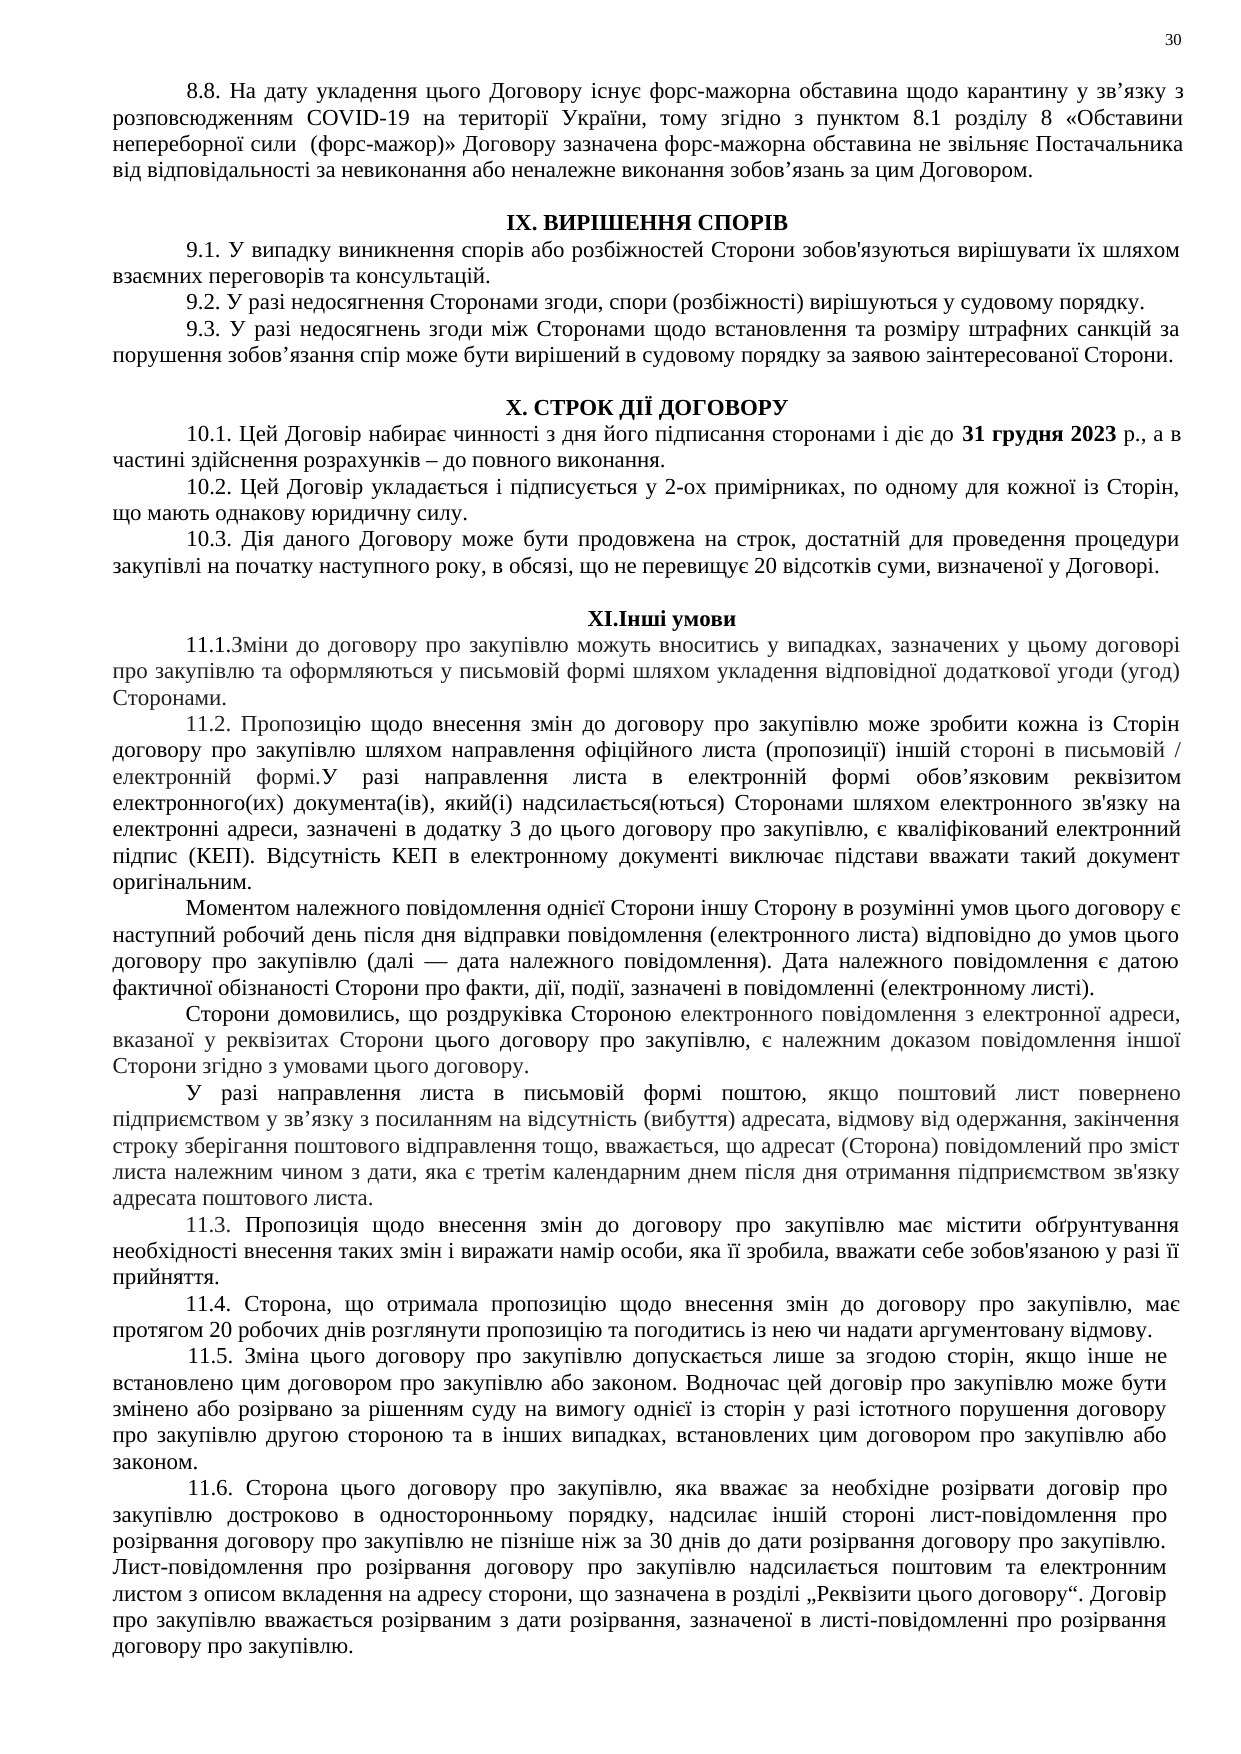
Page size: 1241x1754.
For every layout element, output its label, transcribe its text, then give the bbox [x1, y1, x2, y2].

text 11.5. Зміна цього договору про закупівлю допускається лише за згодою сторін, якщо інше не встановлено цим договором про закупівлю або законом. Водночас цей договір про закупівлю може бути змінено або розірвано за рішенням суду на вимогу однієї із сторін у разі істотного порушення договору про закупівлю другою стороною та в інших випадках, встановлених цим договором про закупівлю або законом. [112, 1342, 1169, 1474]
text Моментом належного повідомлення однієї Сторони іншу Сторону в розумінні умов цього договору є наступний робочий день після дня відправки повідомлення (електронного листа) відповідно до умов цього договору про закупівлю (далі — дата належного повідомлення). Дата належного повідомлення є датою фактичної обізнаності Сторони про факти, дії, події, зазначені в повідомленні (електронному листі). [112, 894, 1181, 1000]
text 11.2. Пропозицію щодо внесення змін до договору про закупівлю може зробити кожна із Сторін договору про закупівлю шляхом направлення офіційного листа (пропозиції) іншій стороні в письмовій / електронній формі.У разі направлення листа в електронній формі обов’язковим реквізитом електронного(их) документа(ів), який(і) надсилається(ються) Сторонами шляхом електронного зв'язку на електронні адреси, зазначені в додатку 3 до цього договору про закупівлю, є кваліфікований електронний підпис (КЕП). Відсутність КЕП в електронному документі виключає підстави вважати такий документ оригінальним. [112, 710, 1181, 894]
text 9.3. У разі недосягнень згоди між Сторонами щодо встановлення та розміру штрафних санкцій за порушення зобов’язання спір може бути вирішений в судовому порядку за заявою заінтересованої Сторони. [112, 315, 1181, 367]
text 11.6. Сторона цього договору про закупівлю, яка вважає за необхідне розірвати договір про закупівлю достроково в односторонньому порядку, надсилає іншій стороні лист-повідомлення про розірвання договору про закупівлю не пізніше ніж за 30 днів до дати розірвання договору про закупівлю. Лист-повідомлення про розірвання договору про закупівлю надсилається поштовим та електронним листом з описом вкладення на адресу сторони, що зазначена в розділі „Реквізити цього договору“. Договір про закупівлю вважається розірваним з дати розірвання, зазначеної в листі-повідомленні про розірвання договору про закупівлю. [112, 1474, 1169, 1659]
text 11.3. Пропозиція щодо внесення змін до договору про закупівлю має містити обґрунтування необхідності внесення таких змін і виражати намір особи, яка її зробила, вважати себе зобов'язаною у разі її прийняття. [112, 1211, 1181, 1290]
text XI.Інші умови [112, 604, 1181, 631]
text 11.4. Сторона, що отримала пропозицію щодо внесення змін до договору про закупівлю, має протягом 20 робочих днів розглянути пропозицію та погодитись із нею чи надати аргументовану відмову. [112, 1290, 1181, 1342]
text IX. ВИРІШЕННЯ СПОРІВ [112, 209, 1181, 236]
text 10.3. Дія даного Договору може бути продовжена на строк, достатній для проведення процедури закупівлі на початку наступного року, в обсязі, що не перевищує 20 відсотків суми, визначеної у Договорі. [112, 526, 1181, 578]
text 10.2. Цей Договір укладається і підписується у 2-ох примірниках, по одному для кожної із Сторін, що мають однакову юридичну силу. [112, 473, 1181, 526]
text X. СТРОК ДІЇ ДОГОВОРУ [112, 394, 1181, 420]
text Сторони домовились, що роздруківка Стороною електронного повідомлення з електронної адреси, вказаної у реквізитах Сторони цього договору про закупівлю, є належним доказом повідомлення іншої Сторони згідно з умовами цього договору. [112, 1000, 1181, 1079]
text 10.1. Цей Договір набирає чинності з дня його підписання сторонами і діє до 31 грудня 2023 р., а в частині здійснення розрахунків – до повного виконання. [112, 420, 1181, 473]
text 9.1. У випадку виникнення спорів або розбіжностей Сторони зобов'язуються вирішувати їх шляхом взаємних переговорів та консультацій. [112, 236, 1181, 288]
text У разі направлення листа в письмовій формі поштою, якщо поштовий лист повернено підприємством у зв’язку з посиланням на відсутність (вибуття) адресата, відмову від одержання, закінчення строку зберігання поштового відправлення тощо, вважається, що адресат (Сторона) повідомлений про зміст листа належним чином з дати, яка є третім календарним днем після дня отримання підприємством зв'язку адресата поштового листа. [112, 1079, 1181, 1211]
text 11.1.Зміни до договору про закупівлю можуть вноситись у випадках, зазначених у цьому договорі про закупівлю та оформляються у письмовій формі шляхом укладення відповідної додаткової угоди (угод) Сторонами. [112, 631, 1181, 710]
text 8.8. На дату укладення цього Договору існує форс-мажорна обставина щодо карантину у зв’язку з розповсюдженням COVID-19 на території України, тому згідно з пунктом 8.1 розділу 8 «Обставини непереборної сили (форс-мажор)» Договору зазначена форс-мажорна обставина не звільняє Постачальника від відповідальності за невиконання або неналежне виконання зобов’язань за цим Договором. [112, 77, 1185, 183]
text 9.2. У разі недосягнення Сторонами згоди, спори (розбіжності) вирішуються у судовому порядку. [112, 288, 1181, 315]
